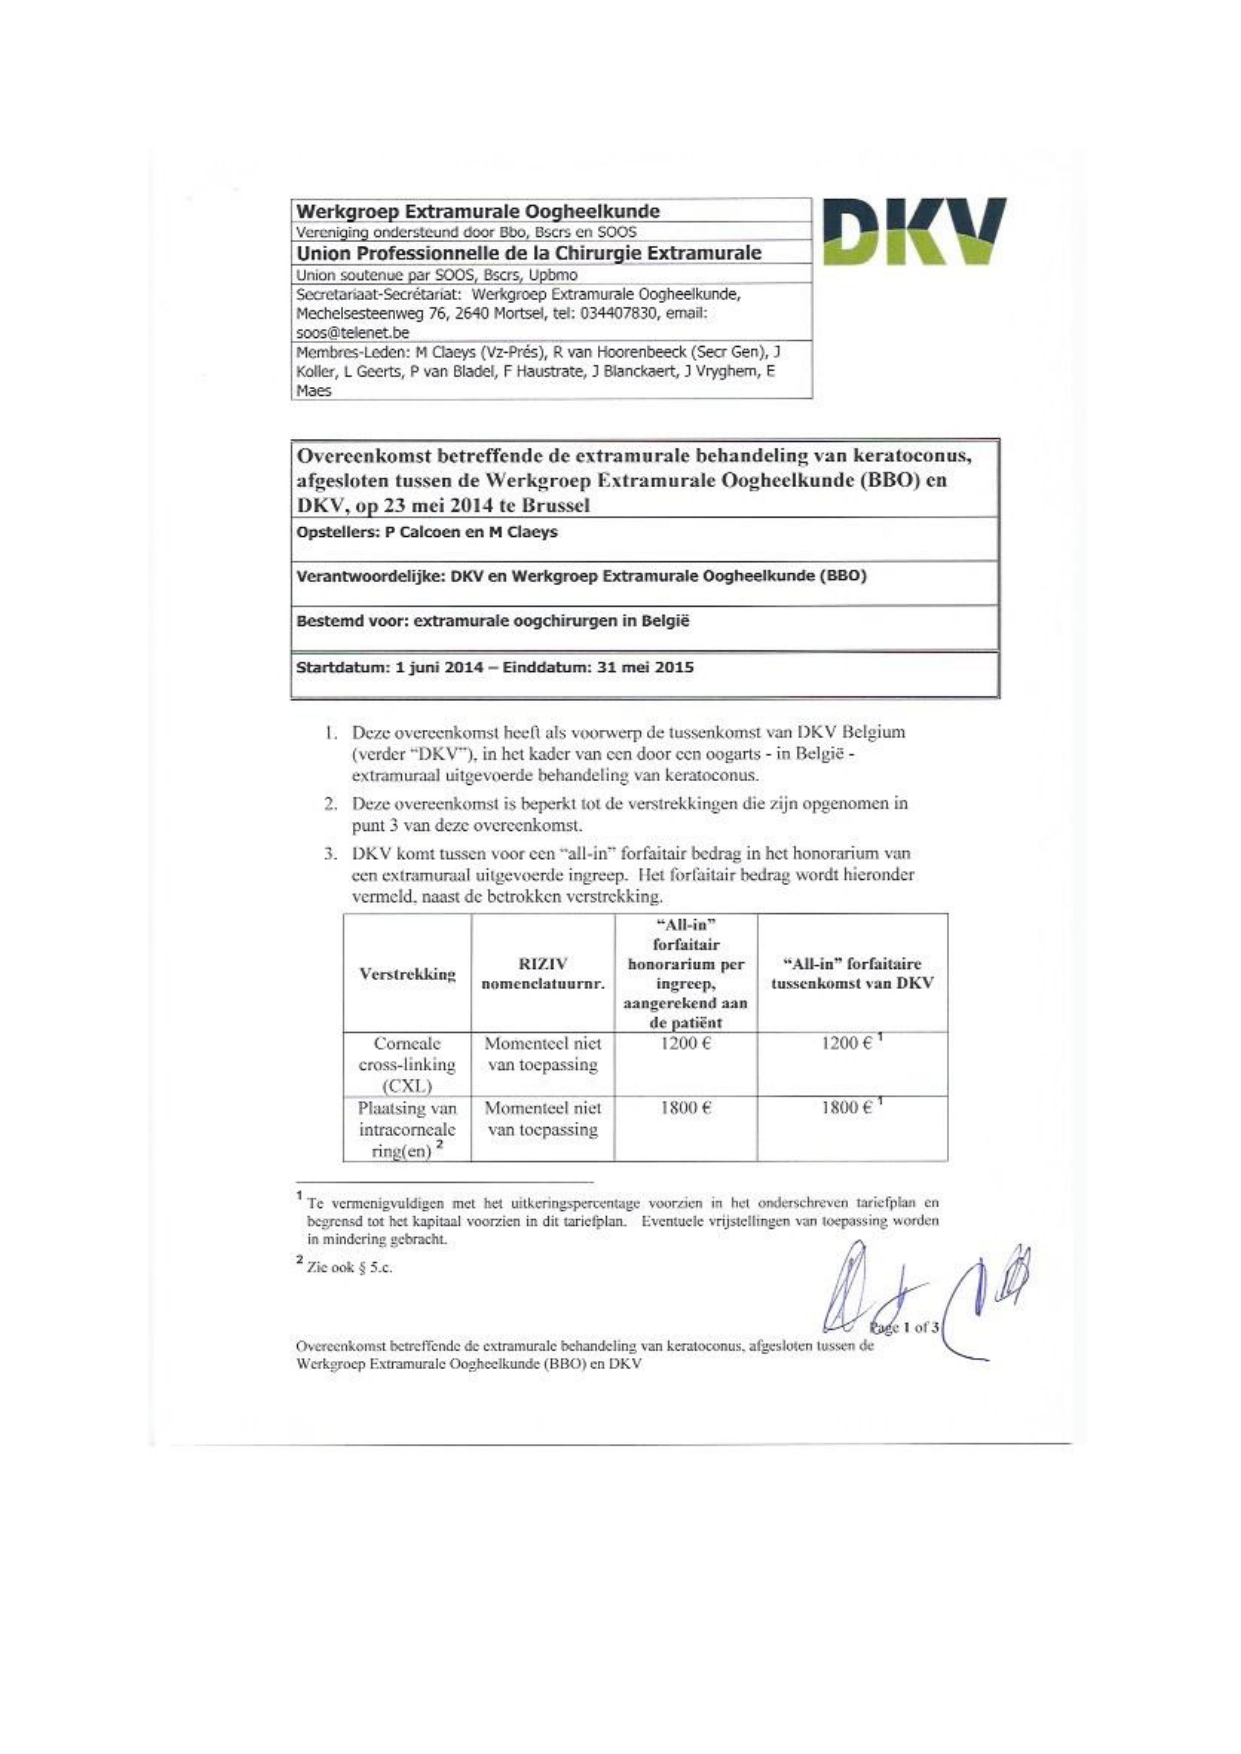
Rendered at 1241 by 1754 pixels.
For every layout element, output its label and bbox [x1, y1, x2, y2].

picture [147, 147, 1093, 1607]
